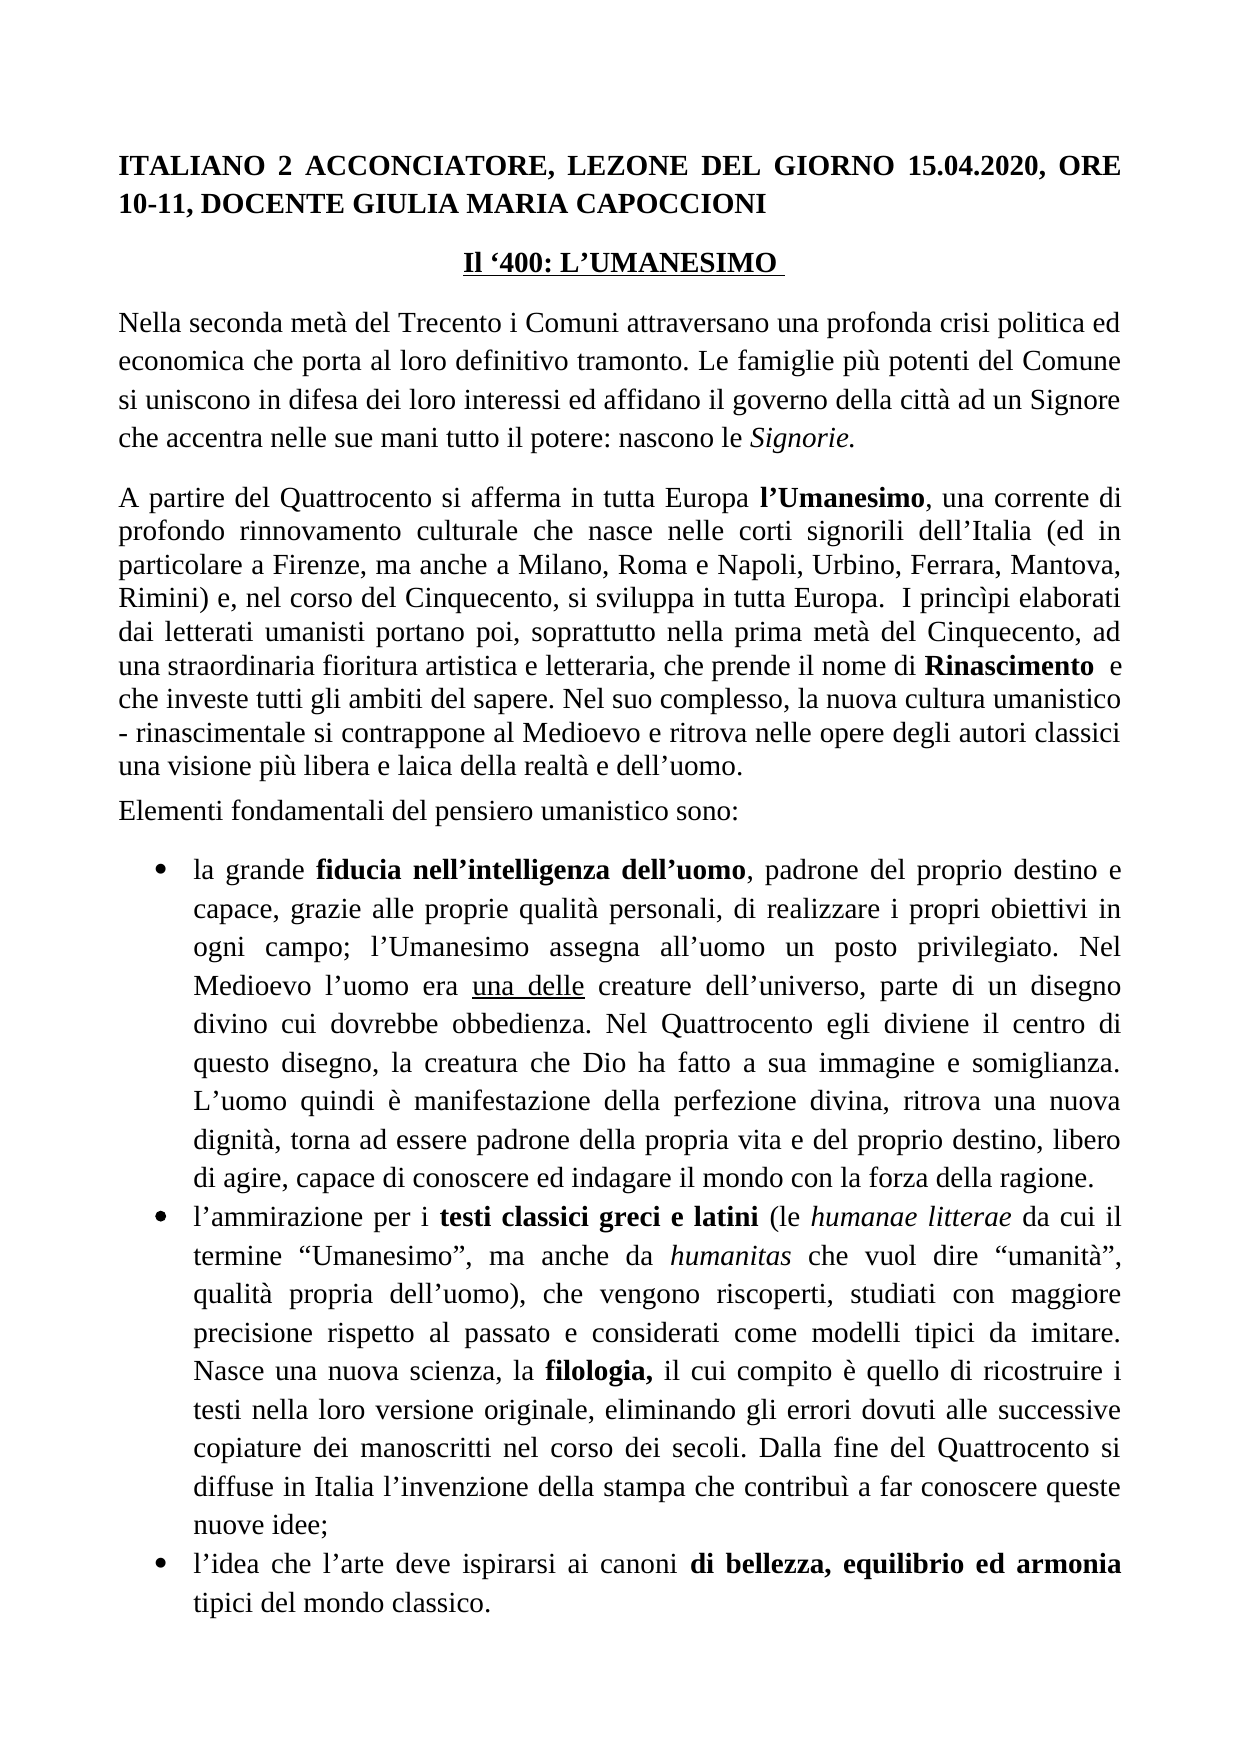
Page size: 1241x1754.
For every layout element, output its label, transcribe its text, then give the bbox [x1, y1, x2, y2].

text Elementi fondamentali del pensiero umanistico sono: [118, 793, 1122, 826]
list l’idea che l’arte deve ispirarsi ai canoni di bellezza, equilibrio ed armonia tipici del mondo classico. [156, 1546, 1122, 1618]
text Il ‘400: L’UMANESIMO [118, 246, 1122, 279]
text ITALIANO 2 ACCONCIATORE, LEZONE DEL GIORNO 15.04.2020, ORE 10-11, DOCENTE GIULIA MARIA CAPOCCIONI [118, 148, 1122, 220]
text Nella seconda metà del Trecento i Comuni attraversano una profonda crisi politica ed economica che porta al loro definitivo tramonto. Le famiglie più potenti del Comune si uniscono in difesa dei loro interessi ed affidano il governo della città ad un Signore che accentra nelle sue mani tutto il potere: nascono le Signorie. [118, 305, 1122, 454]
text A partire del Quattrocento si afferma in tutta Europa l’Umanesimo, una corrente di profondo rinnovamento culturale che nasce nelle corti signorili dell’Italia (ed in particolare a Firenze, ma anche a Milano, Roma e Napoli, Urbino, Ferrara, Mantova, Rimini) e, nel corso del Cinquecento, si sviluppa in tutta Europa. I princìpi elaborati dai letterati umanisti portano poi, soprattutto nella prima metà del Cinquecento, ad una straordinaria fioritura artistica e letteraria, che prende il nome di Rinascimento e che investe tutti gli ambiti del sapere. Nel suo complesso, la nuova cultura umanistico - rinascimentale si contrappone al Medioevo e ritrova nelle opere degli autori classici una visione più libera e laica della realtà e dell’uomo. [118, 480, 1122, 782]
list la grande fiducia nell’intelligenza dell’uomo, padrone del proprio destino e capace, grazie alle proprie qualità personali, di realizzare i propri obiettivi in ogni campo; l’Umanesimo assegna all’uomo un posto privilegiato. Nel Medioevo l’uomo era una delle creature dell’universo, parte di un disegno divino cui dovrebbe obbedienza. Nel Quattrocento egli diviene il centro di questo disegno, la creatura che Dio ha fatto a sua immagine e somiglianza. L’uomo quindi è manifestazione della perfezione divina, ritrova una nuova dignità, torna ad essere padrone della propria vita e del proprio destino, libero di agire, capace di conoscere ed indagare il mondo con la forza della ragione. [156, 852, 1122, 1194]
list l’ammirazione per i testi classici greci e latini (le humanae litterae da cui il termine “Umanesimo”, ma anche da humanitas che vuol dire “umanità”, qualità propria dell’uomo), che vengono riscoperti, studiati con maggiore precisione rispetto al passato e considerati come modelli tipici da imitare. Nasce una nuova scienza, la filologia, il cui compito è quello di ricostruire i testi nella loro versione originale, eliminando gli errori dovuti alle successive copiature dei manoscritti nel corso dei secoli. Dalla fine del Quattrocento si diffuse in Italia l’invenzione della stampa che contribuì a far conoscere queste nuove idee; [156, 1199, 1122, 1541]
